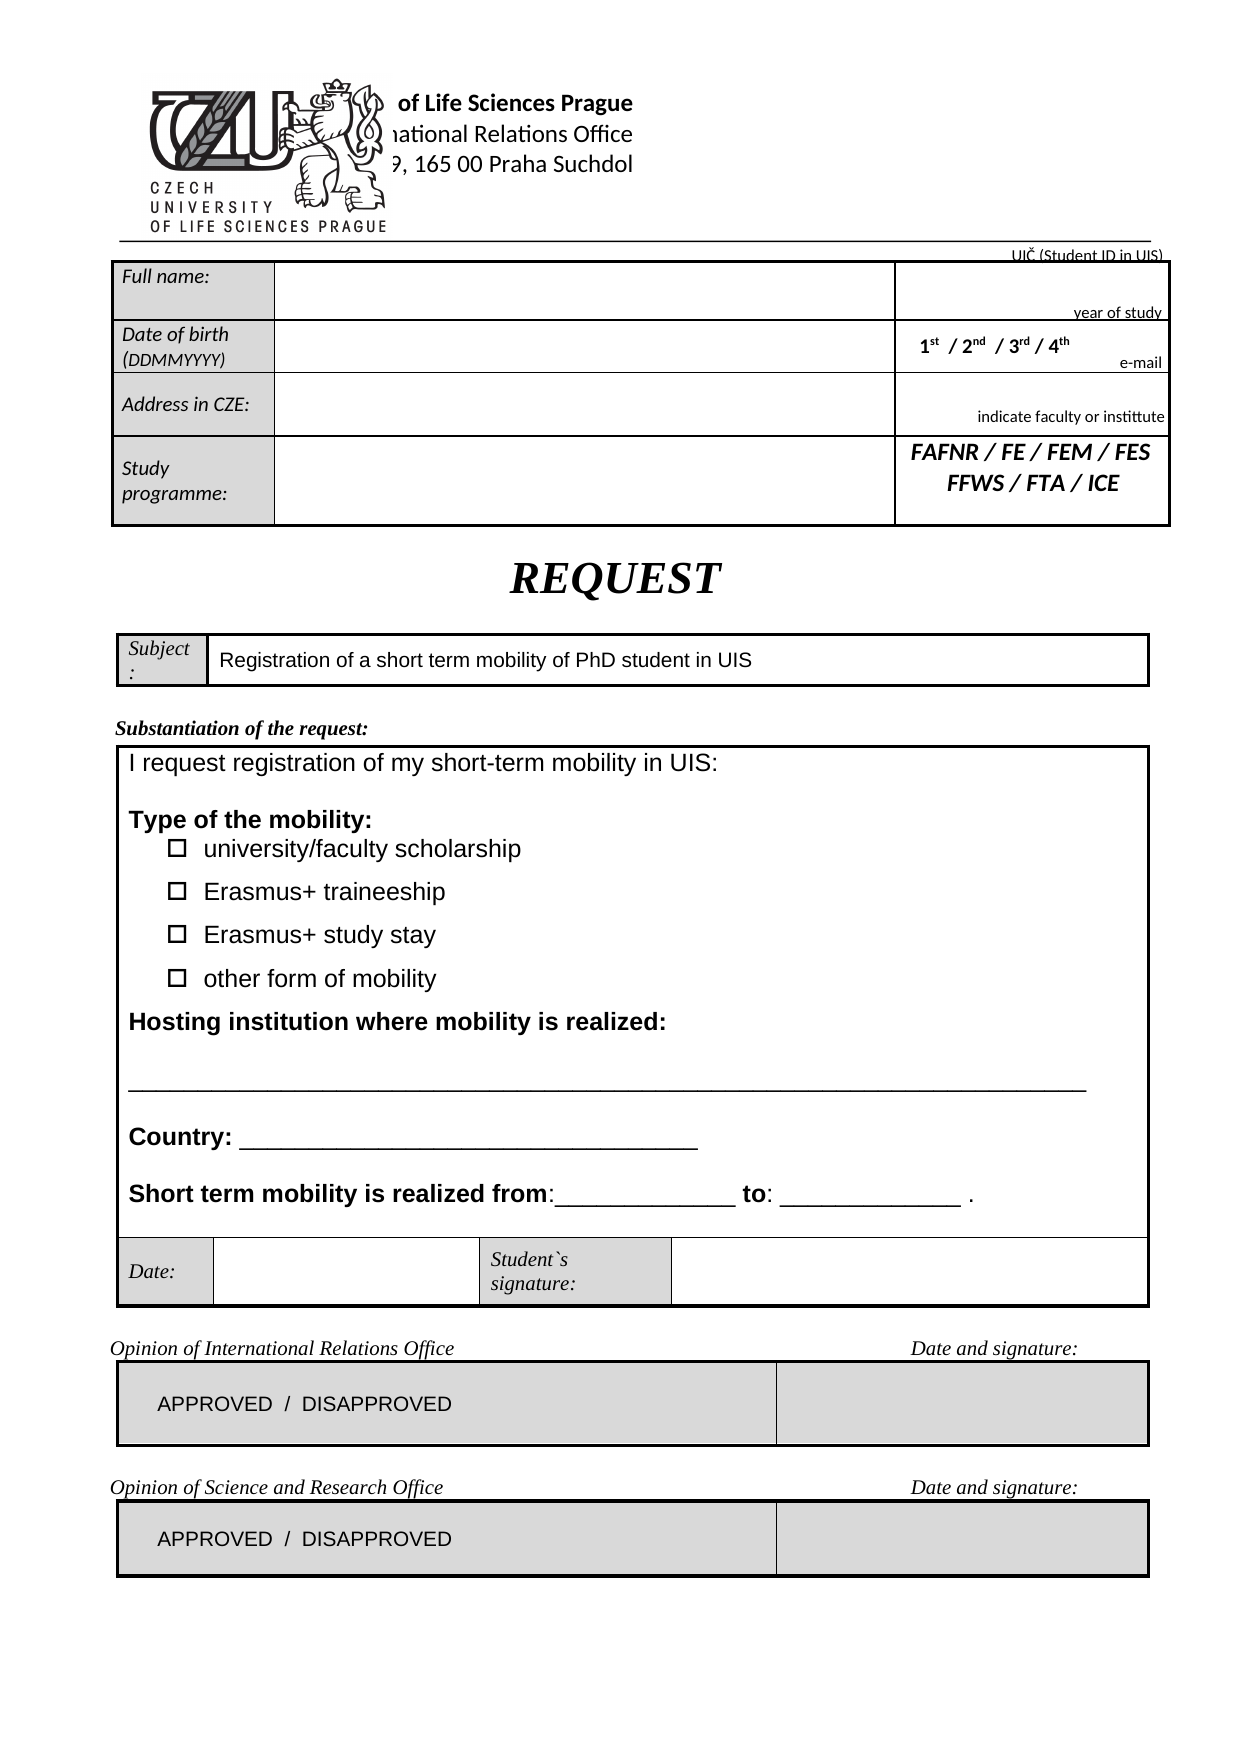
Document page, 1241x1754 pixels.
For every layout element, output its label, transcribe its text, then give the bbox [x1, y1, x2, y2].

table_cell Student`s signature: [480, 1238, 671, 1304]
text REQUEST [142, 551, 1092, 604]
text Substantiation of the request: [104, 716, 1092, 740]
table_cell [896, 373, 1168, 435]
table_cell [275, 437, 894, 524]
table_header [896, 263, 1168, 319]
text Opinion of Science and Research Office Date and signature: [104, 1475, 1092, 1499]
table_cell [672, 1238, 1147, 1304]
table_header [275, 263, 894, 319]
table_cell Date: [119, 1238, 213, 1304]
table_cell [275, 321, 894, 372]
table_cell [214, 1238, 479, 1304]
table_header Subject: [119, 636, 206, 684]
table_header [777, 1363, 1147, 1443]
text Opinion of International Relations Office Date and signature: [104, 1336, 1092, 1360]
table_header Registration of a short term mobility of PhD student in UIS [209, 636, 1147, 684]
table_cell [275, 373, 894, 435]
table_header I request registration of my short-term mobility in UIS: Type of the mobility: university/faculty scholarship Erasmus+ traineeship Erasmus+ study stay other form of mobility Hosting institution where mobility is realized: _____________________________________________________________________ Country: _________________________________ Short term mobility is realized from:_____________ to: _____________ . [119, 748, 1147, 1237]
table_cell 1st / 2nd / 3rd / 4th [896, 321, 1168, 372]
table_header APPROVED / DISAPPROVED [119, 1363, 776, 1443]
table_header APPROVED / DISAPPROVED [119, 1503, 776, 1574]
table_cell FAFNR / FE / FEM / FES FFWS / FTA / ICE [896, 437, 1168, 524]
table_cell Address in CZE: [114, 373, 274, 435]
picture [141, 73, 393, 240]
table_header [777, 1503, 1147, 1574]
table_cell Date of birth (DDMMYYYY) [114, 321, 274, 372]
table_header Full name: [114, 263, 274, 319]
table_cell Study programme: [114, 437, 274, 524]
